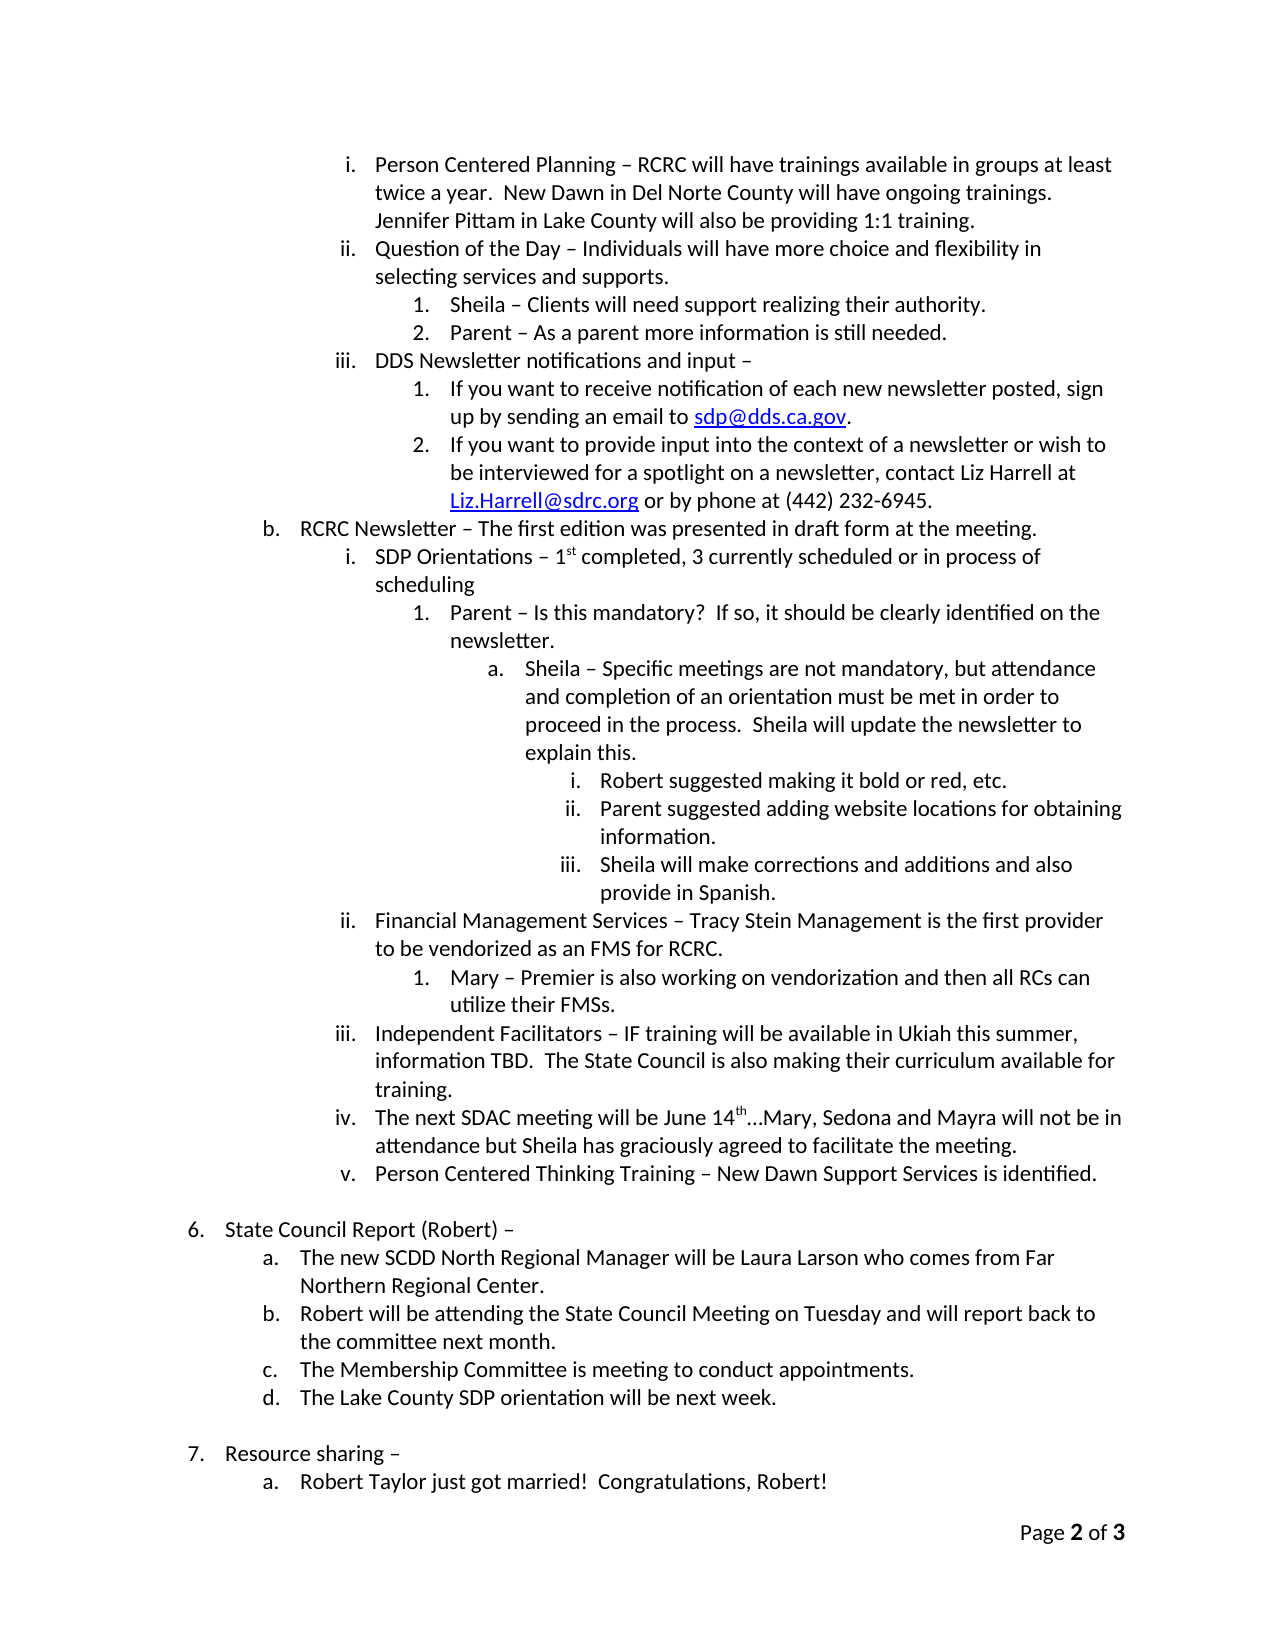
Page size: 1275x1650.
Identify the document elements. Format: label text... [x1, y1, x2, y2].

list Question of the Day – Individuals will have more choice and flexibility in selecting services and supports. [356, 234, 1125, 290]
list Mary – Premier is also working on vendorization and then all RCs can utilize their FMSs. [412, 963, 1125, 1019]
list Independent Facilitators – IF training will be available in Ukiah this summer, information TBD. The State Council is also making their curriculum available for training. [356, 1019, 1125, 1103]
list The new SCDD North Regional Manager will be Laura Larson who comes from Far Northern Regional Center. [262, 1243, 1125, 1299]
list Parent suggested adding website locations for obtaining information. [581, 794, 1125, 851]
list The Lake County SDP orientation will be next week. [262, 1383, 1125, 1411]
list State Council Report (Robert) – [187, 1215, 1125, 1243]
list Parent – As a parent more information is still needed. [412, 318, 1125, 346]
list Robert suggested making it bold or red, etc. [581, 766, 1125, 794]
list If you want to receive notification of each new newsletter posted, sign up by sending an email to sdp@dds.ca.gov. [412, 374, 1125, 430]
list Parent – Is this mandatory? If so, it should be clearly identified on the newsletter. [412, 598, 1125, 654]
list Sheila will make corrections and additions and also provide in Spanish. [581, 851, 1125, 907]
list Person Centered Planning – RCRC will have trainings available in groups at least twice a year. New Dawn in Del Norte County will have ongoing trainings. Jennifer Pittam in Lake County will also be providing 1:1 training. [356, 150, 1125, 234]
list The next SDAC meeting will be June 14th…Mary, Sedona and Mayra will not be in attendance but Sheila has graciously agreed to facilitate the meeting. [356, 1103, 1125, 1159]
list Person Centered Thinking Training – New Dawn Support Services is identified. [356, 1159, 1125, 1187]
list Sheila – Specific meetings are not mandatory, but attendance and completion of an orientation must be met in order to proceed in the process. Sheila will update the newsletter to explain this. [487, 654, 1125, 766]
list Sheila – Clients will need support realizing their authority. [412, 290, 1125, 318]
list Financial Management Services – Tracy Stein Management is the first provider to be vendorized as an FMS for RCRC. [356, 907, 1125, 963]
list Robert will be attending the State Council Meeting on Tuesday and will report back to the committee next month. [262, 1299, 1125, 1355]
list RCRC Newsletter – The first edition was presented in draft form at the meeting. [262, 514, 1125, 542]
list Resource sharing – [187, 1439, 1125, 1467]
list Robert Taylor just got married! Congratulations, Robert! [262, 1467, 1125, 1495]
list If you want to provide input into the context of a newsletter or wish to be interviewed for a spotlight on a newsletter, contact Liz Harrell at Liz.Harrell@sdrc.org or by phone at (442) 232-6945. [412, 430, 1125, 514]
list SDP Orientations – 1st completed, 3 currently scheduled or in process of scheduling [356, 542, 1125, 598]
list DDS Newsletter notifications and input – [356, 346, 1125, 374]
list The Membership Committee is meeting to conduct appointments. [262, 1355, 1125, 1383]
